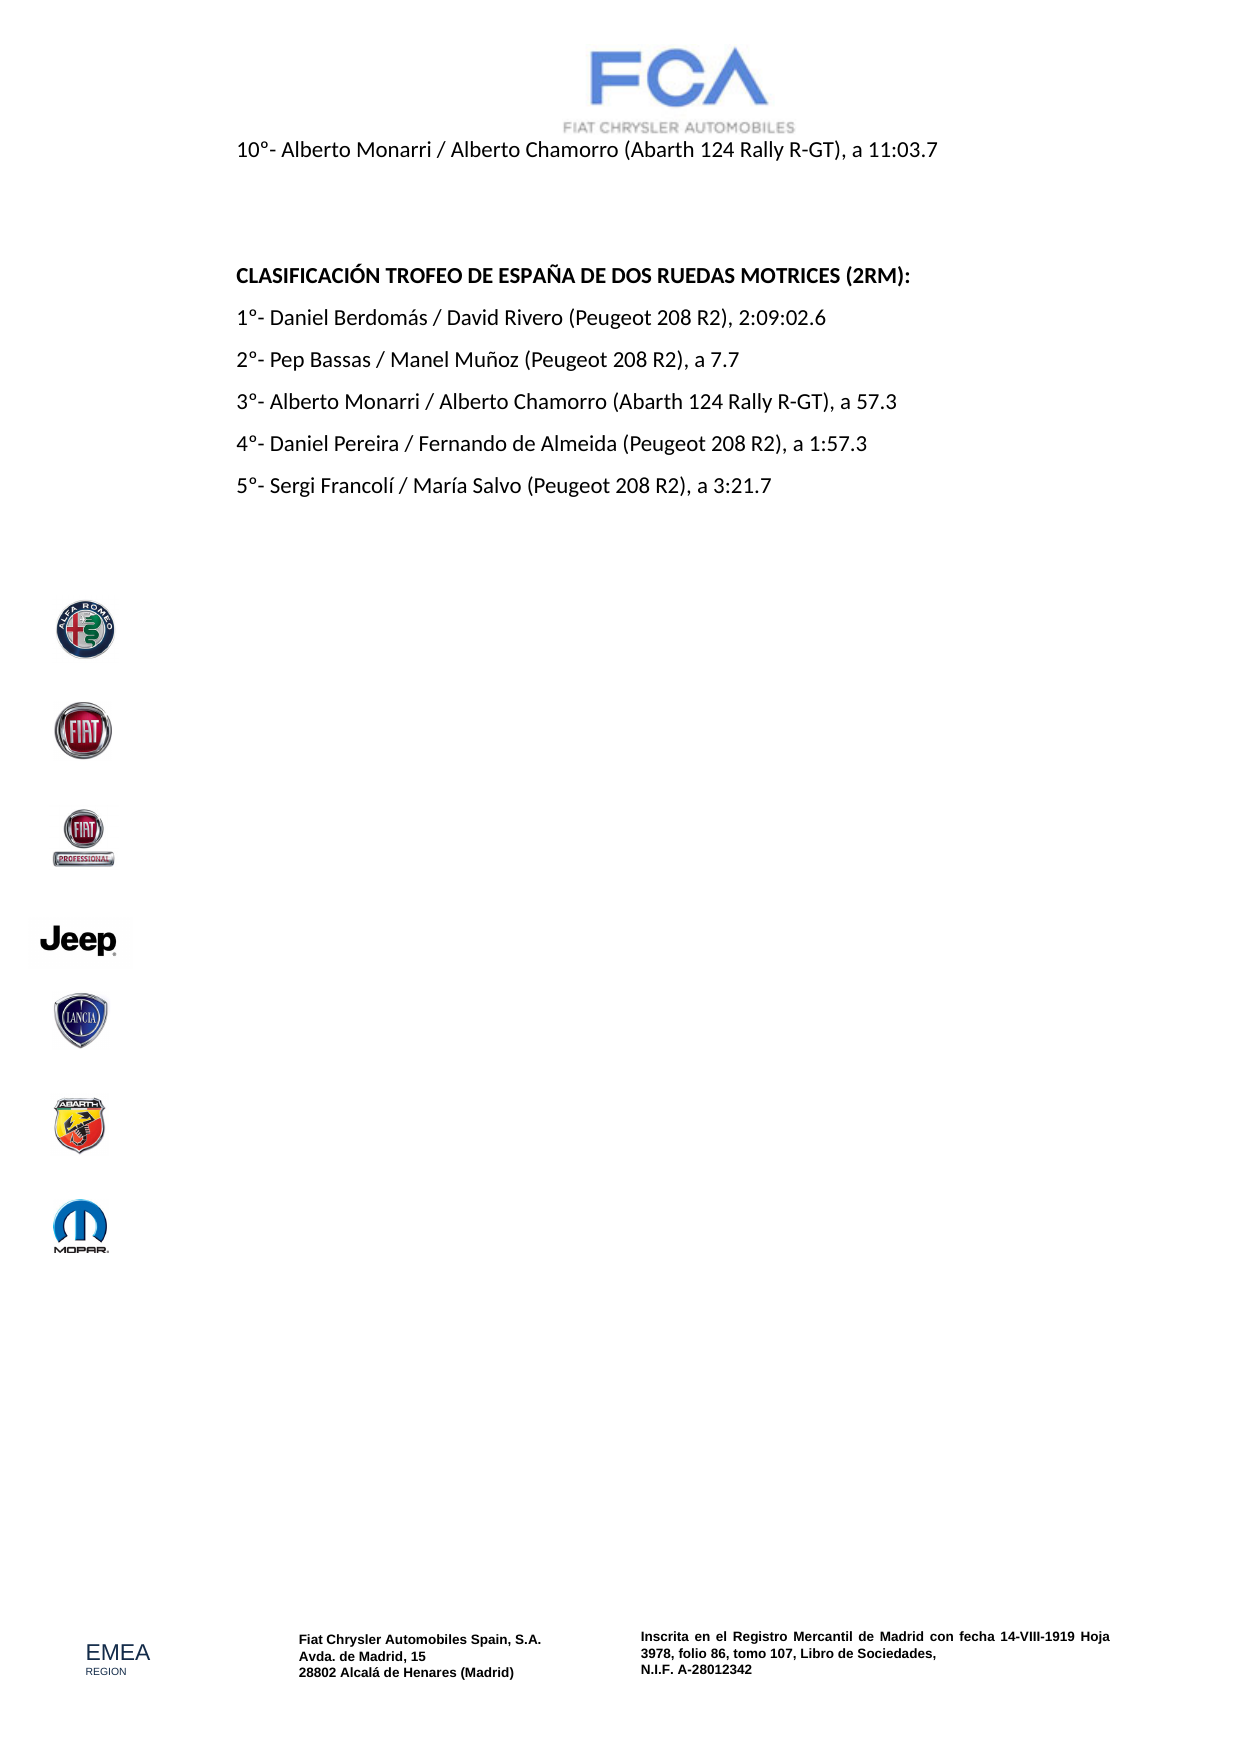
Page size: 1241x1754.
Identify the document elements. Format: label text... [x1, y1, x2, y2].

picture [51, 595, 119, 663]
text 3º- Alberto Monarri / Alberto Chamorro (Abarth 124 Rally R-GT), a 57.3 [236, 387, 1122, 415]
text 10º- Alberto Monarri / Alberto Chamorro (Abarth 124 Rally R-GT), a 11:03.7 [236, 135, 1122, 163]
picture [53, 701, 113, 761]
text 4º- Daniel Pereira / Fernando de Almeida (Peugeot 208 R2), a 1:57.3 [236, 429, 1122, 457]
text 5º- Sergi Francolí / María Salvo (Peugeot 208 R2), a 3:21.7 [236, 471, 1122, 499]
picture [562, 44, 797, 135]
picture [48, 805, 119, 870]
picture [51, 991, 111, 1050]
picture [28, 917, 133, 969]
picture [50, 1093, 109, 1156]
picture [53, 1199, 109, 1253]
text 2º- Pep Bassas / Manel Muñoz (Peugeot 208 R2), a 7.7 [236, 345, 1122, 373]
text 1º- Daniel Berdomás / David Rivero (Peugeot 208 R2), 2:09:02.6 [236, 303, 1122, 331]
text CLASIFICACIÓN TROFEO DE ESPAÑA DE DOS RUEDAS MOTRICES (2RM): [236, 261, 1122, 289]
